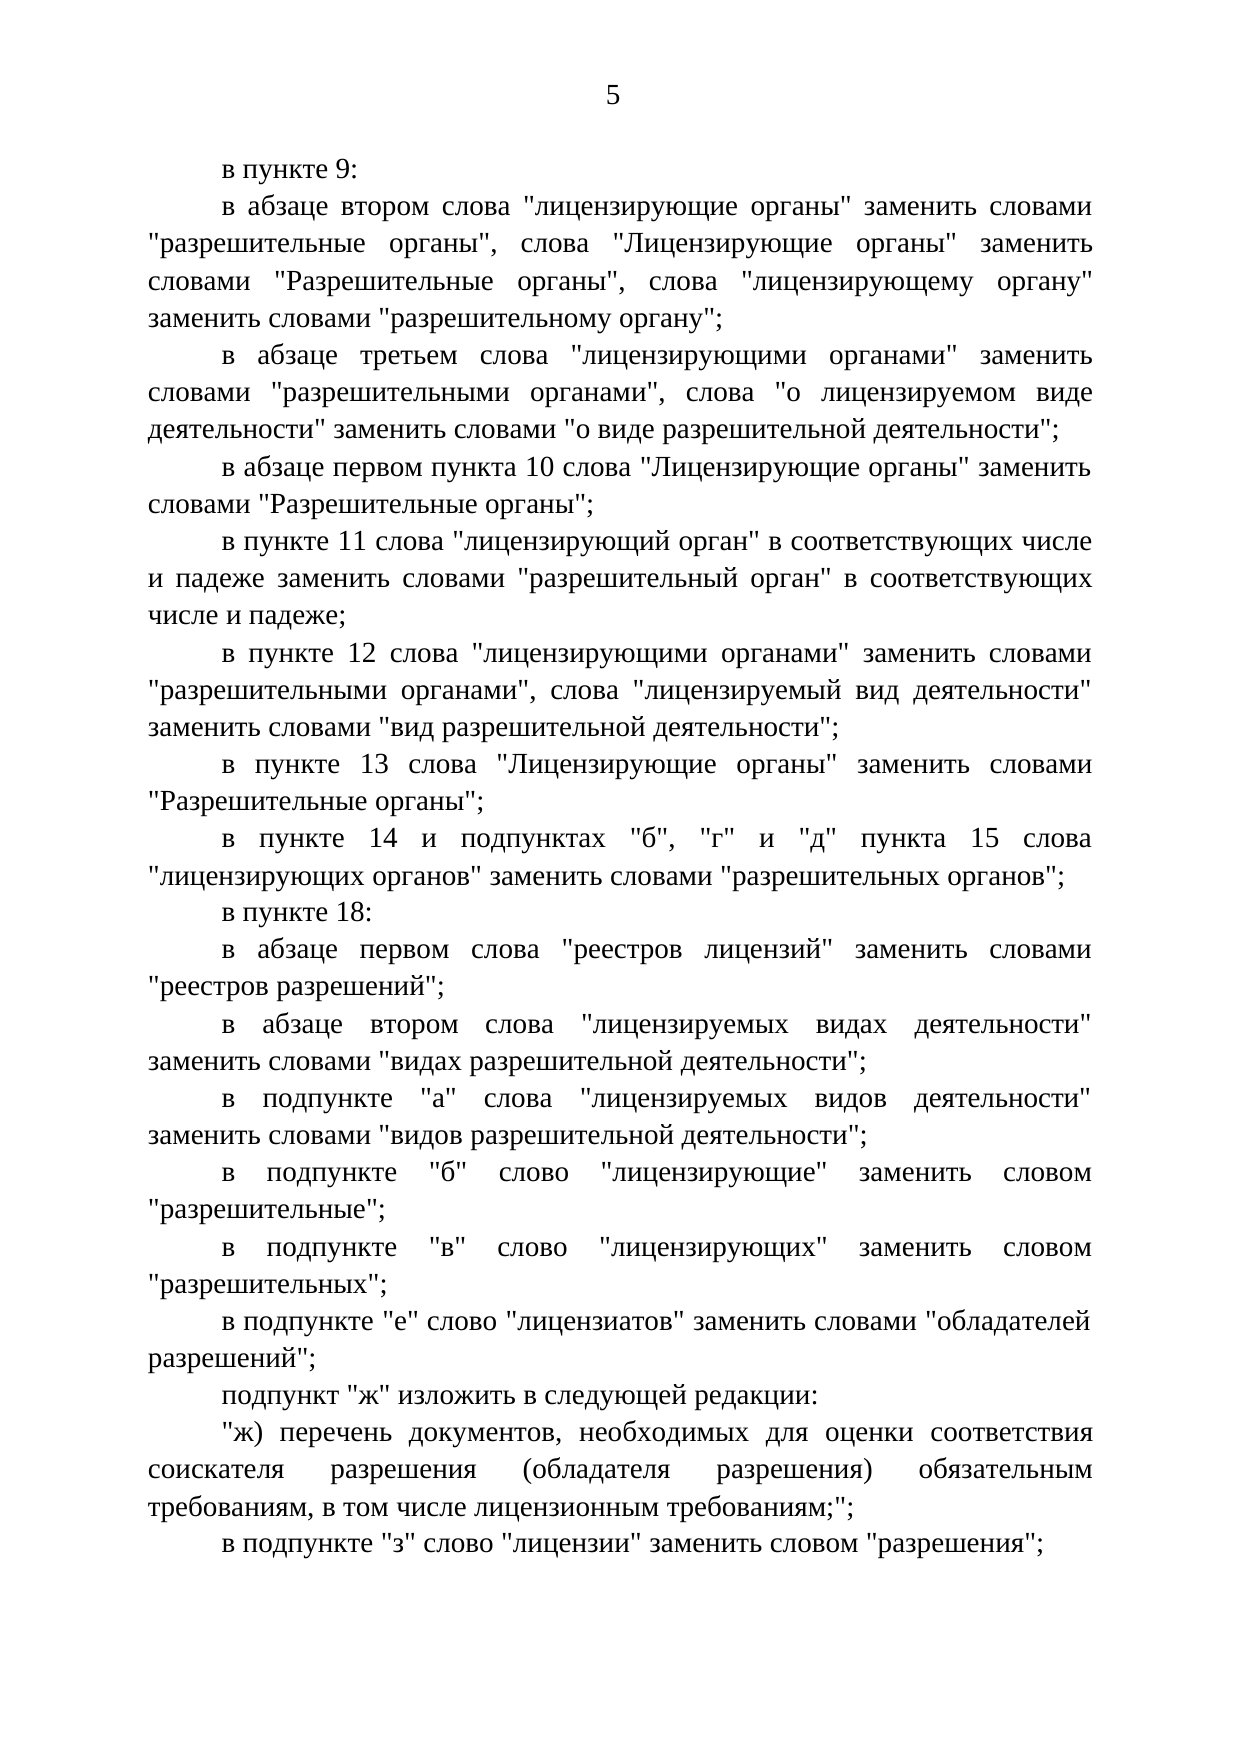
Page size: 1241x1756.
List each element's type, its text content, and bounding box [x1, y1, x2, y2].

text в подпункте "в" слово "лицензирующих" заменить словом "разрешительных"; [148, 1229, 1092, 1299]
text в абзаце третьем слова "лицензирующими органами" заменить словами "разрешительными органами", слова "о лицензируемом виде деятельности" заменить словами "о виде разрешительной деятельности"; [148, 337, 1093, 445]
text в подпункте "е" слово "лицензиатов" заменить словами "обладателей разрешений"; [148, 1303, 1126, 1374]
text в пункте 11 слова "лицензирующий орган" в соответствующих числе и падеже заменить словами "разрешительный орган" в соответствующих числе и падеже; [148, 523, 1093, 631]
text в подпункте "а" слова "лицензируемых видов деятельности" заменить словами "видов разрешительной деятельности"; [148, 1080, 1092, 1151]
text в пункте 14 и подпунктах "б", "г" и "д" пункта 15 слова "лицензирующих органов" заменить словами "разрешительных органов"; [148, 821, 1092, 891]
text в пункте 12 слова "лицензирующими органами" заменить словами "разрешительными органами", слова "лицензируемый вид деятельности" заменить словами "вид разрешительной деятельности"; [148, 635, 1092, 743]
text в подпункте "з" слово "лицензии" заменить словом "разрешения"; [221, 1526, 1126, 1559]
text в абзаце первом слова "реестров лицензий" заменить словами "реестров разрешений"; [148, 931, 1092, 1002]
text "ж) перечень документов, необходимых для оценки соответствия соискателя разрешения (обладателя разрешения) обязательным требованиям, в том числе лицензионным требованиям;"; [148, 1414, 1093, 1522]
text в пункте 13 слова "Лицензирующие органы" заменить словами "Разрешительные органы"; [148, 746, 1093, 817]
text в абзаце втором слова "лицензируемых видах деятельности" заменить словами "видах разрешительной деятельности"; [148, 1006, 1093, 1076]
text в пункте 18: [221, 895, 1126, 928]
text в подпункте "б" слово "лицензирующие" заменить словом "разрешительные"; [148, 1154, 1092, 1225]
text в абзаце втором слова "лицензирующие органы" заменить словами "разрешительные органы", слова "Лицензирующие органы" заменить словами "Разрешительные органы", слова "лицензирующему органу" заменить словами "разрешительному органу"; [148, 188, 1093, 333]
text в абзаце первом пункта 10 слова "Лицензирующие органы" заменить словами "Разрешительные органы"; [148, 449, 1092, 519]
text подпункт "ж" изложить в следующей редакции: [221, 1378, 1126, 1411]
text в пункте 9: [221, 151, 1126, 184]
